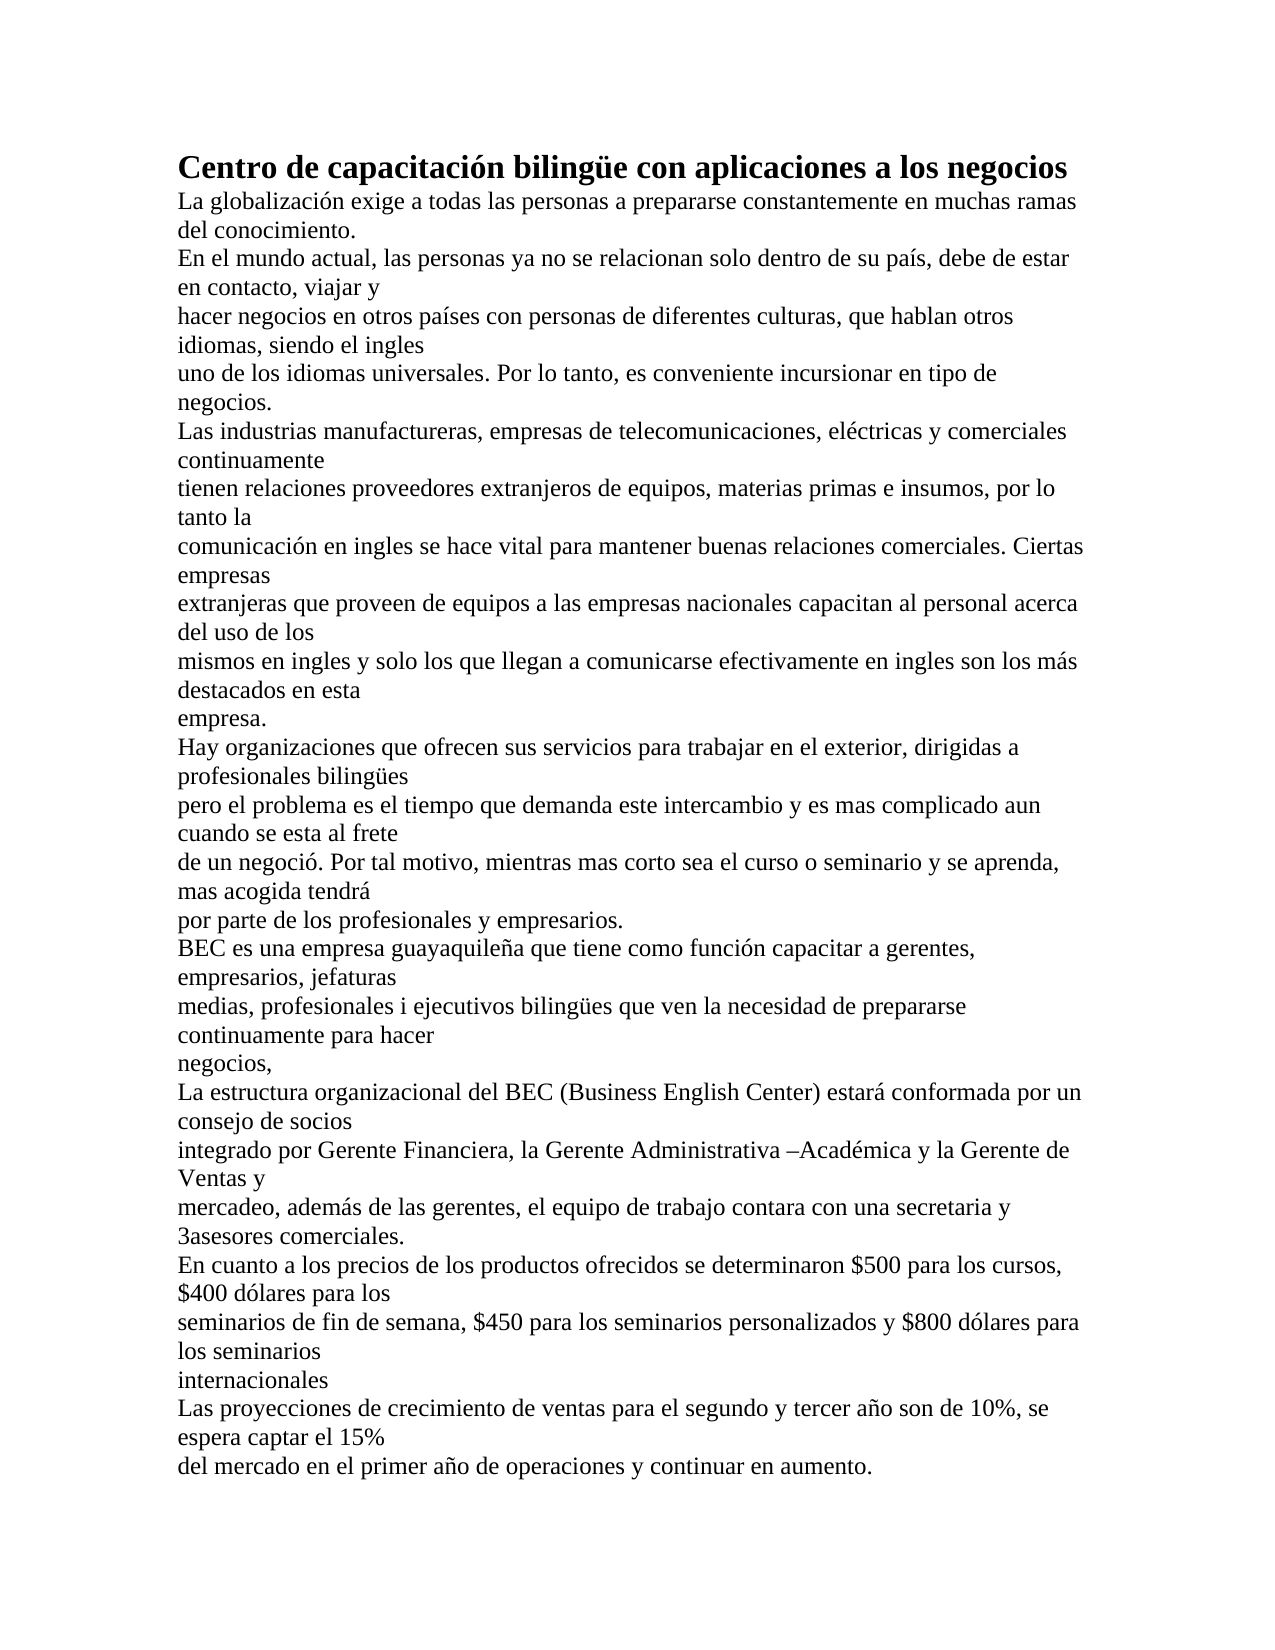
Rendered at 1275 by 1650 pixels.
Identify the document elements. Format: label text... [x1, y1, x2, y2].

text de un negoció. Por tal motivo, mientras mas corto sea el curso o seminario y se aprenda, mas acogida tendrá [177, 847, 1098, 905]
text mercadeo, además de las gerentes, el equipo de trabajo contara con una secretaria y 3asesores comerciales. [177, 1192, 1098, 1250]
text Las proyecciones de crecimiento de ventas para el segundo y tercer año son de 10%, se espera captar el 15% [177, 1393, 1098, 1451]
text seminarios de fin de semana, $450 para los seminarios personalizados y $800 dólares para los seminarios [177, 1307, 1098, 1365]
text Las industrias manufactureras, empresas de telecomunicaciones, eléctricas y comerciales continuamente [177, 416, 1098, 473]
text extranjeras que proveen de equipos a las empresas nacionales capacitan al personal acerca del uso de los [177, 588, 1098, 646]
text integrado por Gerente Financiera, la Gerente Administrativa –Académica y la Gerente de Ventas y [177, 1135, 1098, 1192]
text pero el problema es el tiempo que demanda este intercambio y es mas complicado aun cuando se esta al frete [177, 790, 1098, 847]
text internacionales [177, 1365, 1098, 1393]
text uno de los idiomas universales. Por lo tanto, es conveniente incursionar en tipo de negocios. [177, 358, 1098, 416]
text comunicación en ingles se hace vital para mantener buenas relaciones comerciales. Ciertas empresas [177, 531, 1098, 588]
text por parte de los profesionales y empresarios. [177, 905, 1098, 933]
text hacer negocios en otros países con personas de diferentes culturas, que hablan otros idiomas, siendo el ingles [177, 301, 1098, 358]
text BEC es una empresa guayaquileña que tiene como función capacitar a gerentes, empresarios, jefaturas [177, 933, 1098, 991]
text tienen relaciones proveedores extranjeros de equipos, materias primas e insumos, por lo tanto la [177, 473, 1098, 531]
text Hay organizaciones que ofrecen sus servicios para trabajar en el exterior, dirigidas a profesionales bilingües [177, 732, 1098, 790]
text empresa. [177, 703, 1098, 732]
text La globalización exige a todas las personas a prepararse constantemente en muchas ramas del conocimiento. [177, 186, 1098, 243]
text En el mundo actual, las personas ya no se relacionan solo dentro de su país, debe de estar en contacto, viajar y [177, 243, 1098, 301]
text medias, profesionales i ejecutivos bilingües que ven la necesidad de prepararse continuamente para hacer [177, 991, 1098, 1048]
text mismos en ingles y solo los que llegan a comunicarse efectivamente en ingles son los más destacados en esta [177, 646, 1098, 703]
text Centro de capacitación bilingüe con aplicaciones a los negocios [177, 148, 1098, 186]
text La estructura organizacional del BEC (Business English Center) estará conformada por un consejo de socios [177, 1077, 1098, 1135]
text negocios, [177, 1048, 1098, 1077]
text En cuanto a los precios de los productos ofrecidos se determinaron $500 para los cursos, $400 dólares para los [177, 1250, 1098, 1307]
text del mercado en el primer año de operaciones y continuar en aumento. [177, 1451, 1098, 1480]
